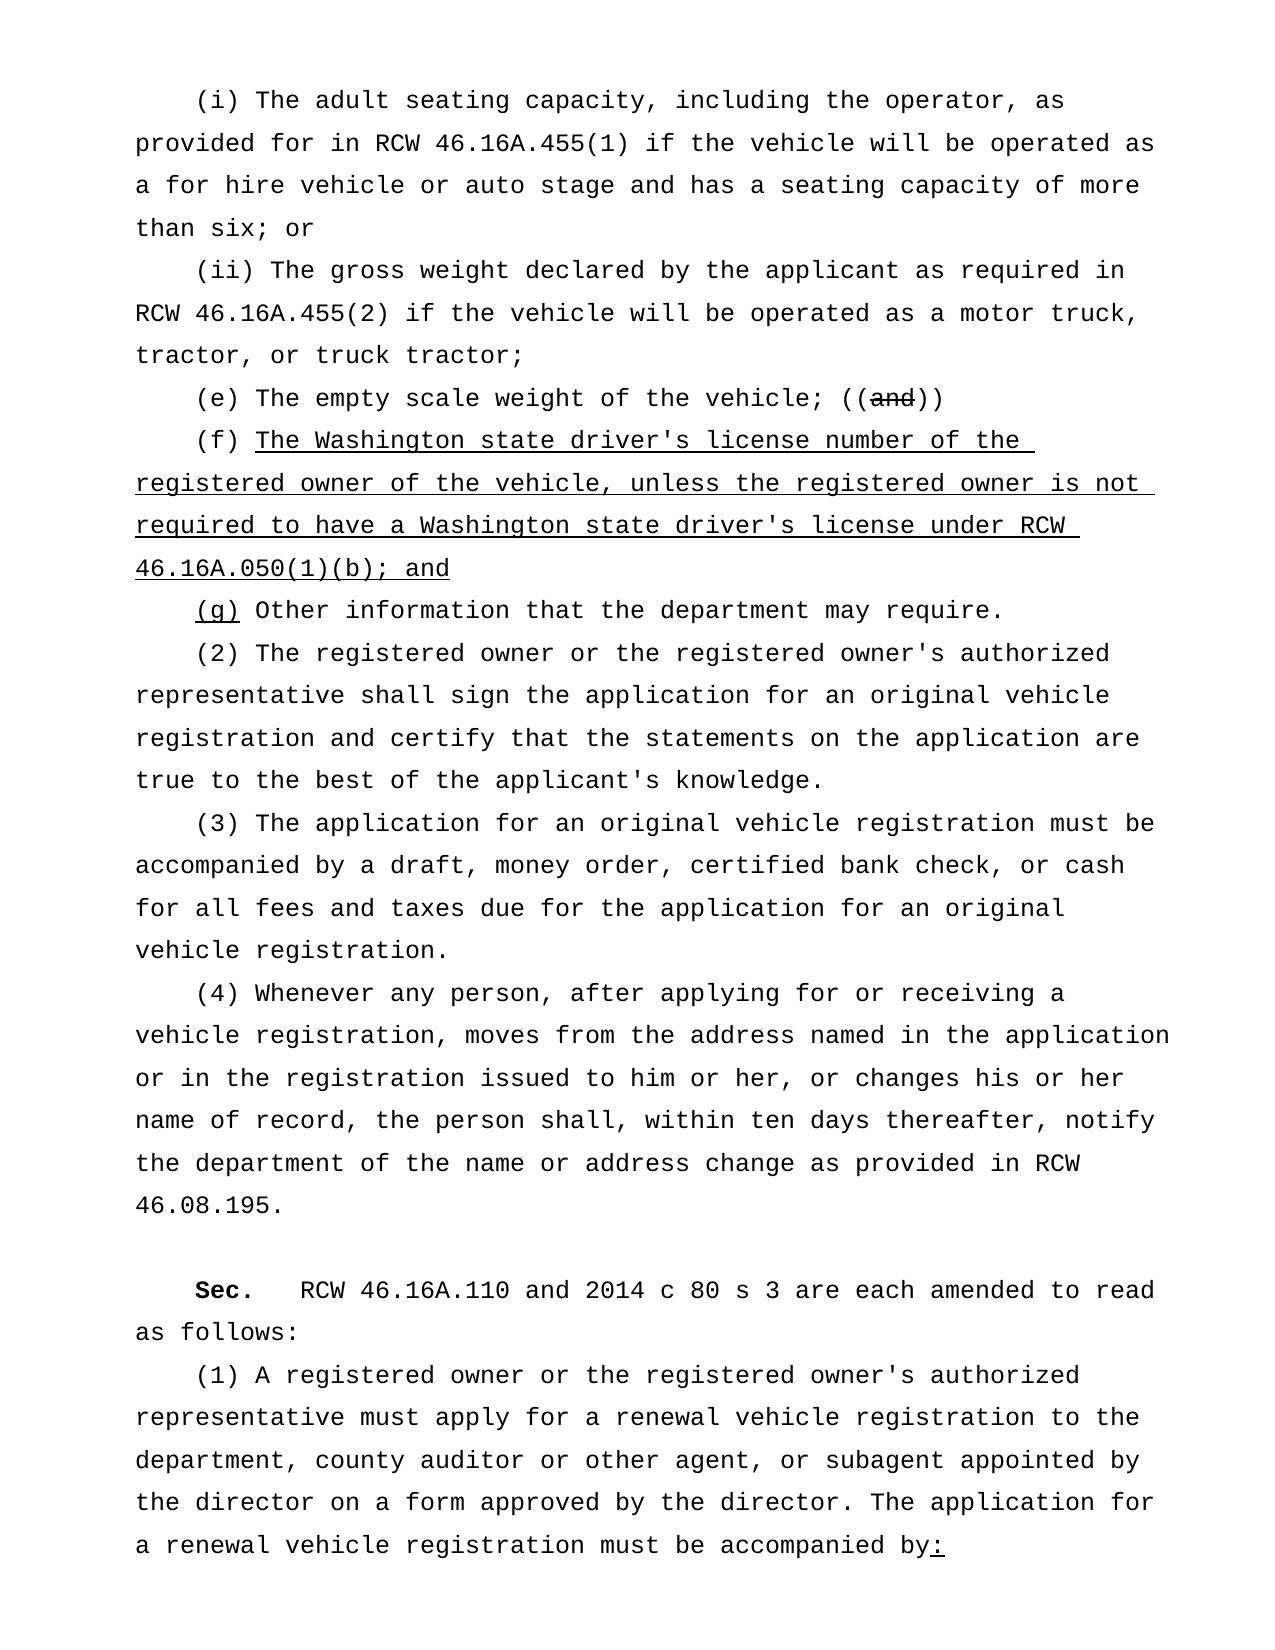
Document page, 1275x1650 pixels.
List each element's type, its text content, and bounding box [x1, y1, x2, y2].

text (1) A registered owner or the registered owner's authorized representative must apply for a renewal vehicle registration to the department, county auditor or other agent, or subagent appointed by the director on a form approved by the director. The application for a renewal vehicle registration must be accompanied by: [135, 1349, 1170, 1562]
text (4) Whenever any person, after applying for or receiving a vehicle registration, moves from the address named in the application or in the registration issued to him or her, or changes his or her name of record, the person shall, within ten days thereafter, notify the department of the name or address change as provided in RCW 46.08.195. [135, 967, 1170, 1222]
text (3) The application for an original vehicle registration must be accompanied by a draft, money order, certified bank check, or cash for all fees and taxes due for the application for an original vehicle registration. [135, 797, 1170, 967]
text (g) Other information that the department may require. [135, 585, 1170, 627]
text Sec. RCW 46.16A.110 and 2014 c 80 s 3 are each amended to read as follows: [135, 1264, 1170, 1349]
text (2) The registered owner or the registered owner's authorized representative shall sign the application for an original vehicle registration and certify that the statements on the application are true to the best of the applicant's knowledge. [135, 627, 1170, 797]
text (i) The adult seating capacity, including the operator, as provided for in RCW 46.16A.455(1) if the vehicle will be operated as a for hire vehicle or auto stage and has a seating capacity of more than six; or [135, 75, 1170, 245]
text (f) The Washington state driver's license number of the registered owner of the vehicle, unless the registered owner is not required to have a Washington state driver's license under RCW 46.16A.050(1)(b); and [135, 415, 1170, 585]
text (e) The empty scale weight of the vehicle; ((and)) [135, 372, 1170, 415]
text (ii) The gross weight declared by the applicant as required in RCW 46.16A.455(2) if the vehicle will be operated as a motor truck, tractor, or truck tractor; [135, 245, 1170, 372]
